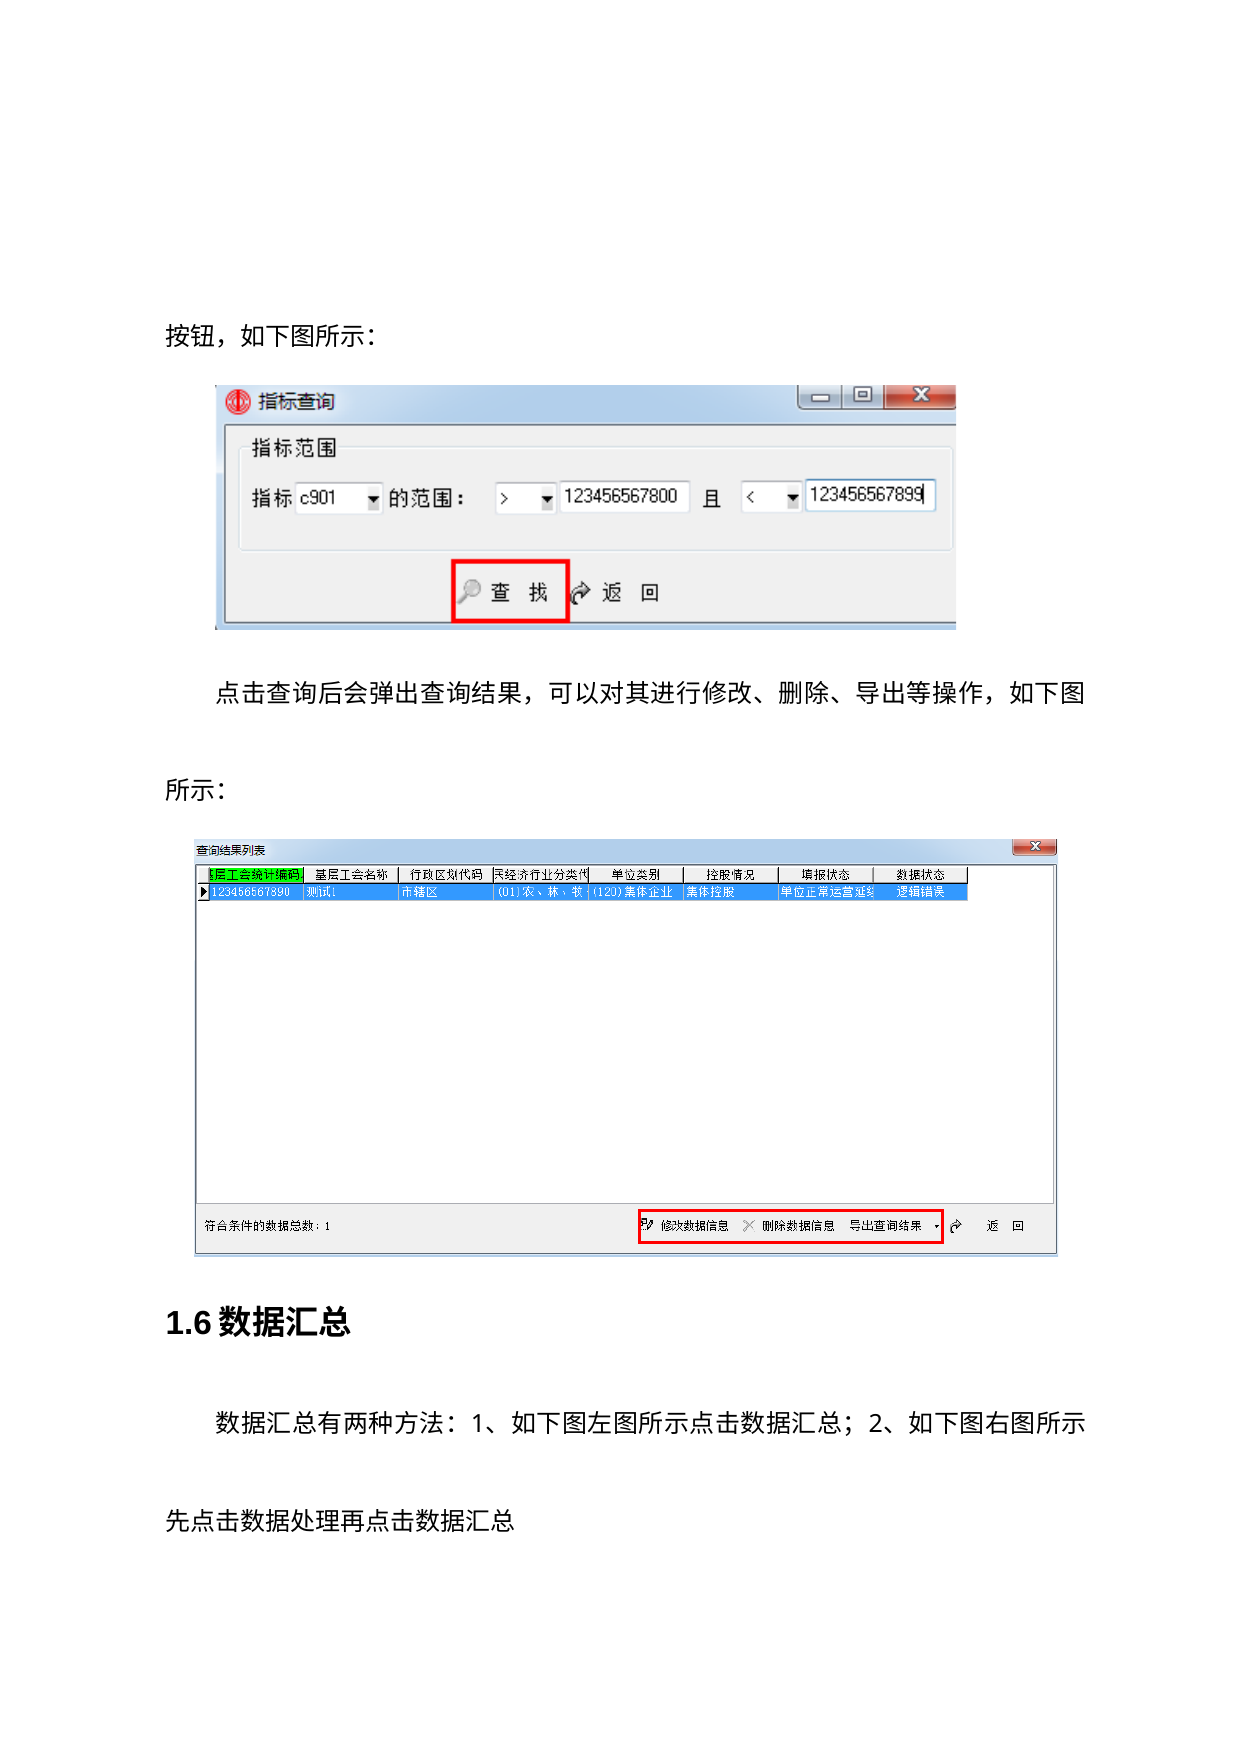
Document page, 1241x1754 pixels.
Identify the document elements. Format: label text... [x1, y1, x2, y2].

subtitle 1.6数据汇总 [165, 1288, 1087, 1353]
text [165, 302, 1087, 367]
text 点击查询后会弹出查询结果，可以对其进行修改、删除、导出等操作，如下图所示： [165, 659, 1087, 821]
text 数据汇总有两种方法：1、如下图左图所示点击数据汇总；2、如下图右图所示先点击数据处理再点击数据汇总 [165, 1389, 1087, 1552]
picture [215, 385, 957, 630]
picture [194, 839, 1059, 1257]
